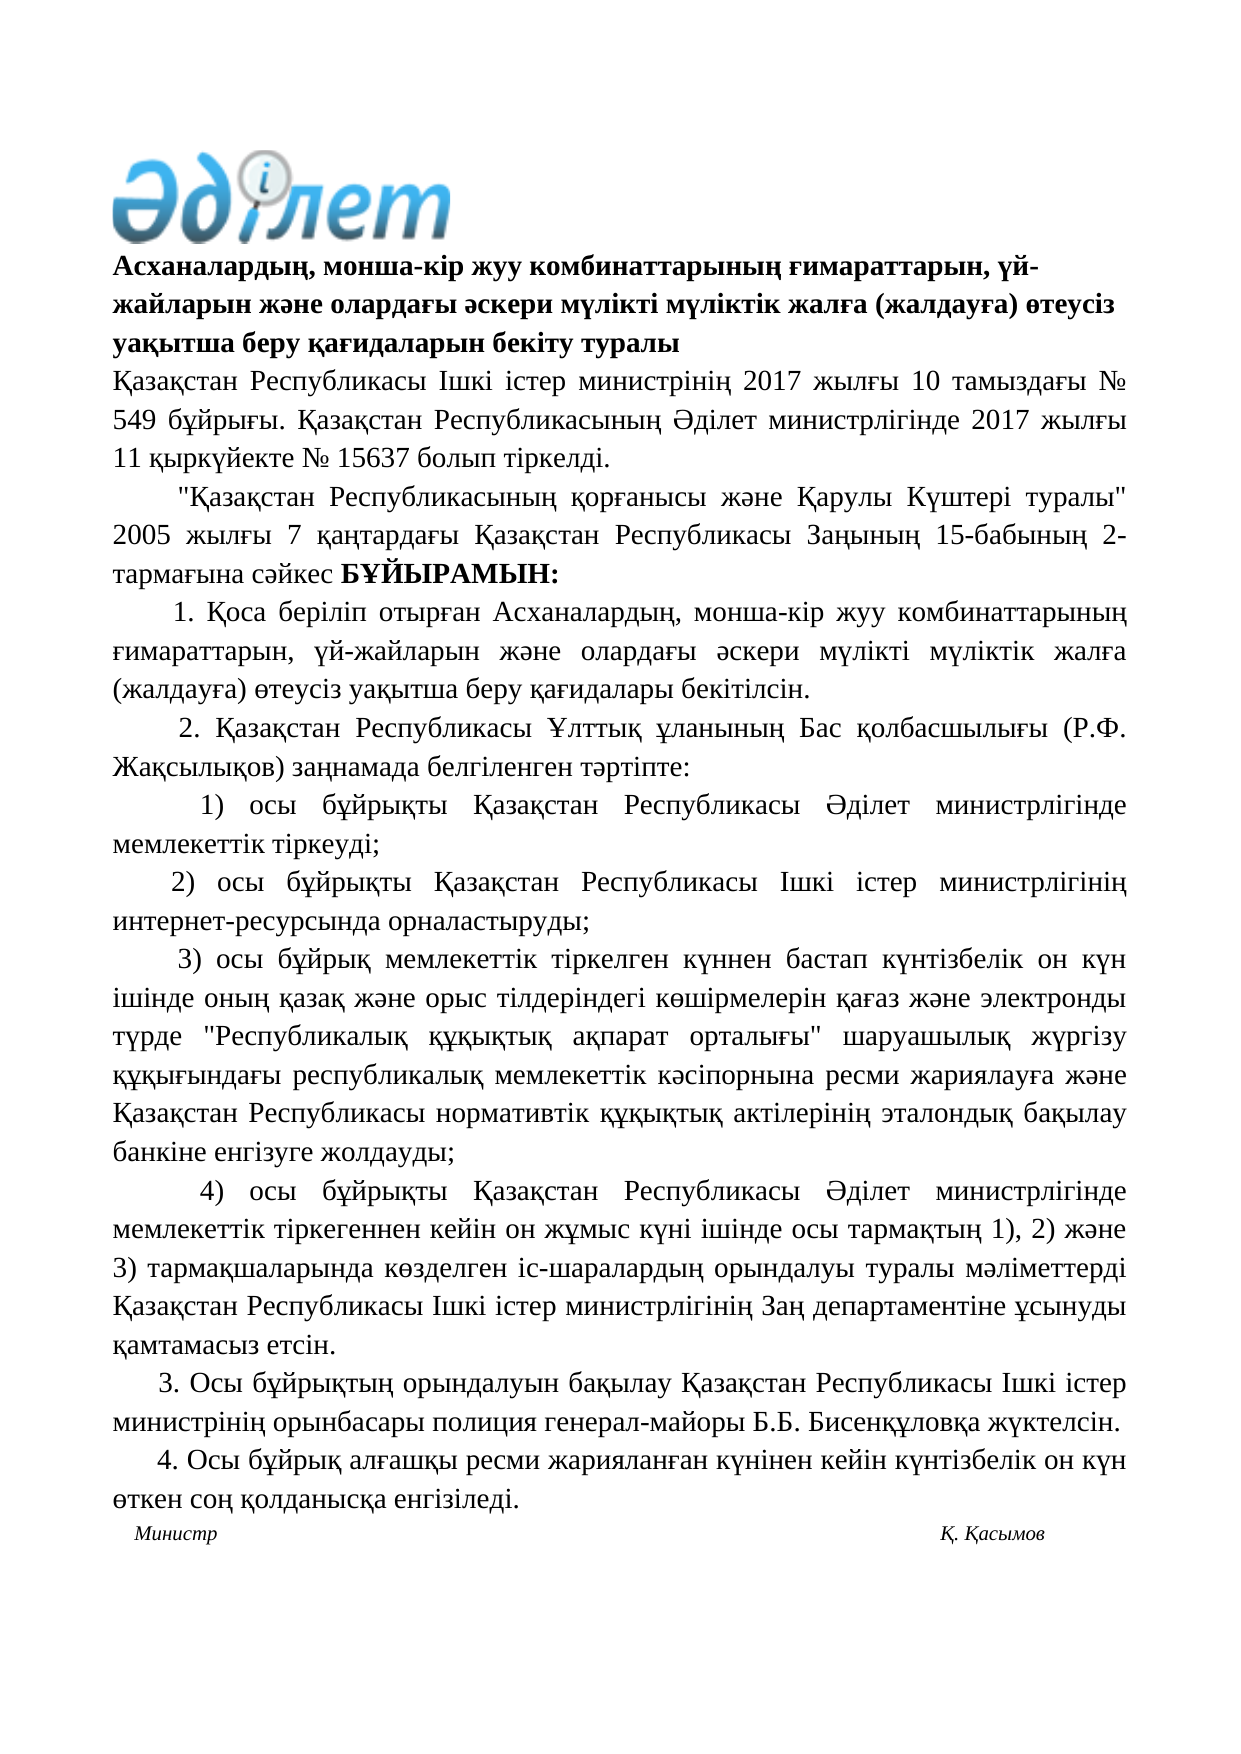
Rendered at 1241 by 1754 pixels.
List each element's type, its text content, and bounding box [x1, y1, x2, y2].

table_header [101, 1520, 939, 1582]
text 1) осы бұйрықты Қазақстан Республикасы Әділет министрлігінде мемлекеттік тіркеуді; [112, 787, 1128, 859]
text 1. Қоса беріліп отырған Асханалардың, монша-кір жуу комбинаттарының ғимараттарын, үй-жайларын және олардағы әскери мүлікті мүліктік жалға (жалдауға) өтеусіз уақытша беру қағидалары бекітілсін. [112, 594, 1128, 705]
text Асханалардың, монша-кір жуу комбинаттарының ғимараттарын, үй-жайларын және олардағы әскери мүлікті мүліктік жалға (жалдауға) өтеусіз уақытша беру қағидаларын бекіту туралы [112, 248, 1128, 358]
text 2) осы бұйрықты Қазақстан Республикасы Ішкі істер министрлігінің интернет-ресурсында орналастыруды; [112, 864, 1128, 936]
text 4) осы бұйрықты Қазақстан Республикасы Әділет министрлігінде мемлекеттік тіркегеннен кейін он жұмыс күні ішінде осы тармақтың 1), 2) және 3) тармақшаларында көзделген іс-шаралардың орындалуы туралы мәліметтерді Қазақстан Республикасы Ішкі істер министрлігінің Заң департаментіне ұсынуды қамтамасыз етсін. [112, 1173, 1128, 1360]
text 3. Осы бұйрықтың орындалуын бақылау Қазақстан Республикасы Ішкі істер министрінің орынбасары полиция генерал-майоры Б.Б. Бисенқұловқа жүктелсін. [112, 1365, 1128, 1437]
text 2. Қазақстан Республикасы Ұлттық ұланының Бас қолбасшылығы (Р.Ф. Жақсылықов) заңнамада белгіленген тәртіпте: [112, 710, 1128, 782]
text Қазақстан Республикасы Ішкі істер министрінің 2017 жылғы 10 тамыздағы № 549 бұйрығы. Қазақстан Республикасының Әділет министрлігінде 2017 жылғы 11 қыркүйекте № 15637 болып тіркелді. [112, 363, 1128, 474]
text 3) осы бұйрық мемлекеттік тіркелген күннен бастап күнтізбелік он күн ішінде оның қазақ және орыс тілдеріндегі көшірмелерін қағаз және электронды түрде "Республикалық құқықтық ақпарат орталығы" шаруашылық жүргізу құқығындағы республикалық мемлекеттік кәсіпорнына ресми жариялауға және Қазақстан Республикасы нормативтiк құқықтық актілерiнiң эталондық бақылау банкiне енгізуге жолдауды; [112, 941, 1128, 1168]
text 4. Осы бұйрық алғашқы ресми жарияланған күнінен кейін күнтізбелік он күн өткен соң қолданысқа енгізіледі. [112, 1442, 1128, 1514]
picture [112, 150, 451, 244]
text "Қазақстан Республикасының қорғанысы және Қарулы Күштері туралы" 2005 жылғы 7 қаңтардағы Қазақстан Республикасы Заңының 15-бабының 2-тармағына сәйкес БҰЙЫРАМЫН: [112, 479, 1128, 589]
table_header Қ. Қасымов [939, 1520, 1240, 1582]
